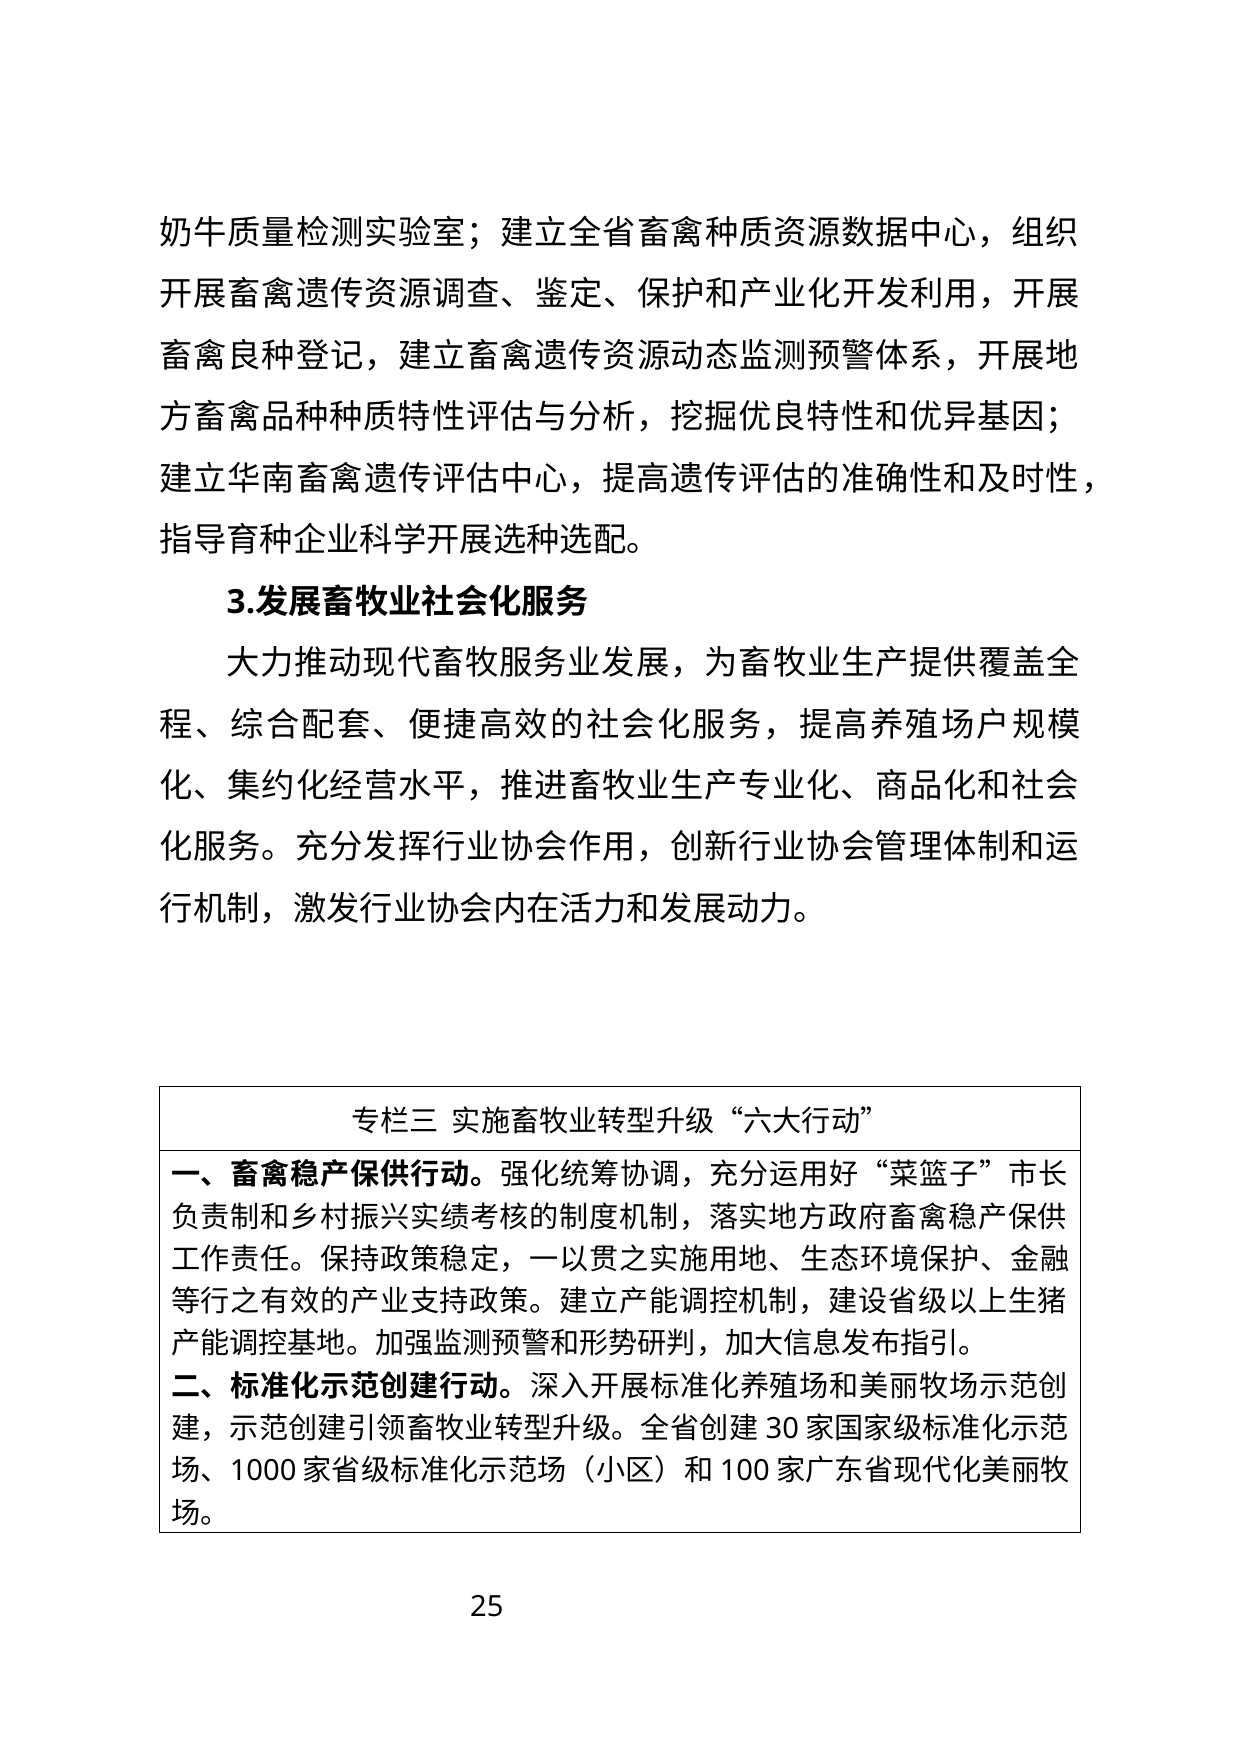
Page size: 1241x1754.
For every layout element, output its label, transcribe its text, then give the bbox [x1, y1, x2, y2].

table_header 专栏三 实施畜牧业转型升级“六大行动” [160, 1087, 1080, 1150]
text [159, 195, 1081, 564]
text 3.发展畜牧业社会化服务 [159, 564, 1081, 625]
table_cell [160, 1151, 1080, 1532]
text 大力推动现代畜牧服务业发展，为畜牧业生产提供覆盖全程、综合配套、便捷高效的社会化服务，提高养殖场户规模化、集约化经营水平，推进畜牧业生产专业化、商品化和社会化服务。充分发挥行业协会作用，创新行业协会管理体制和运行机制，激发行业协会内在活力和发展动力。 [159, 625, 1081, 933]
